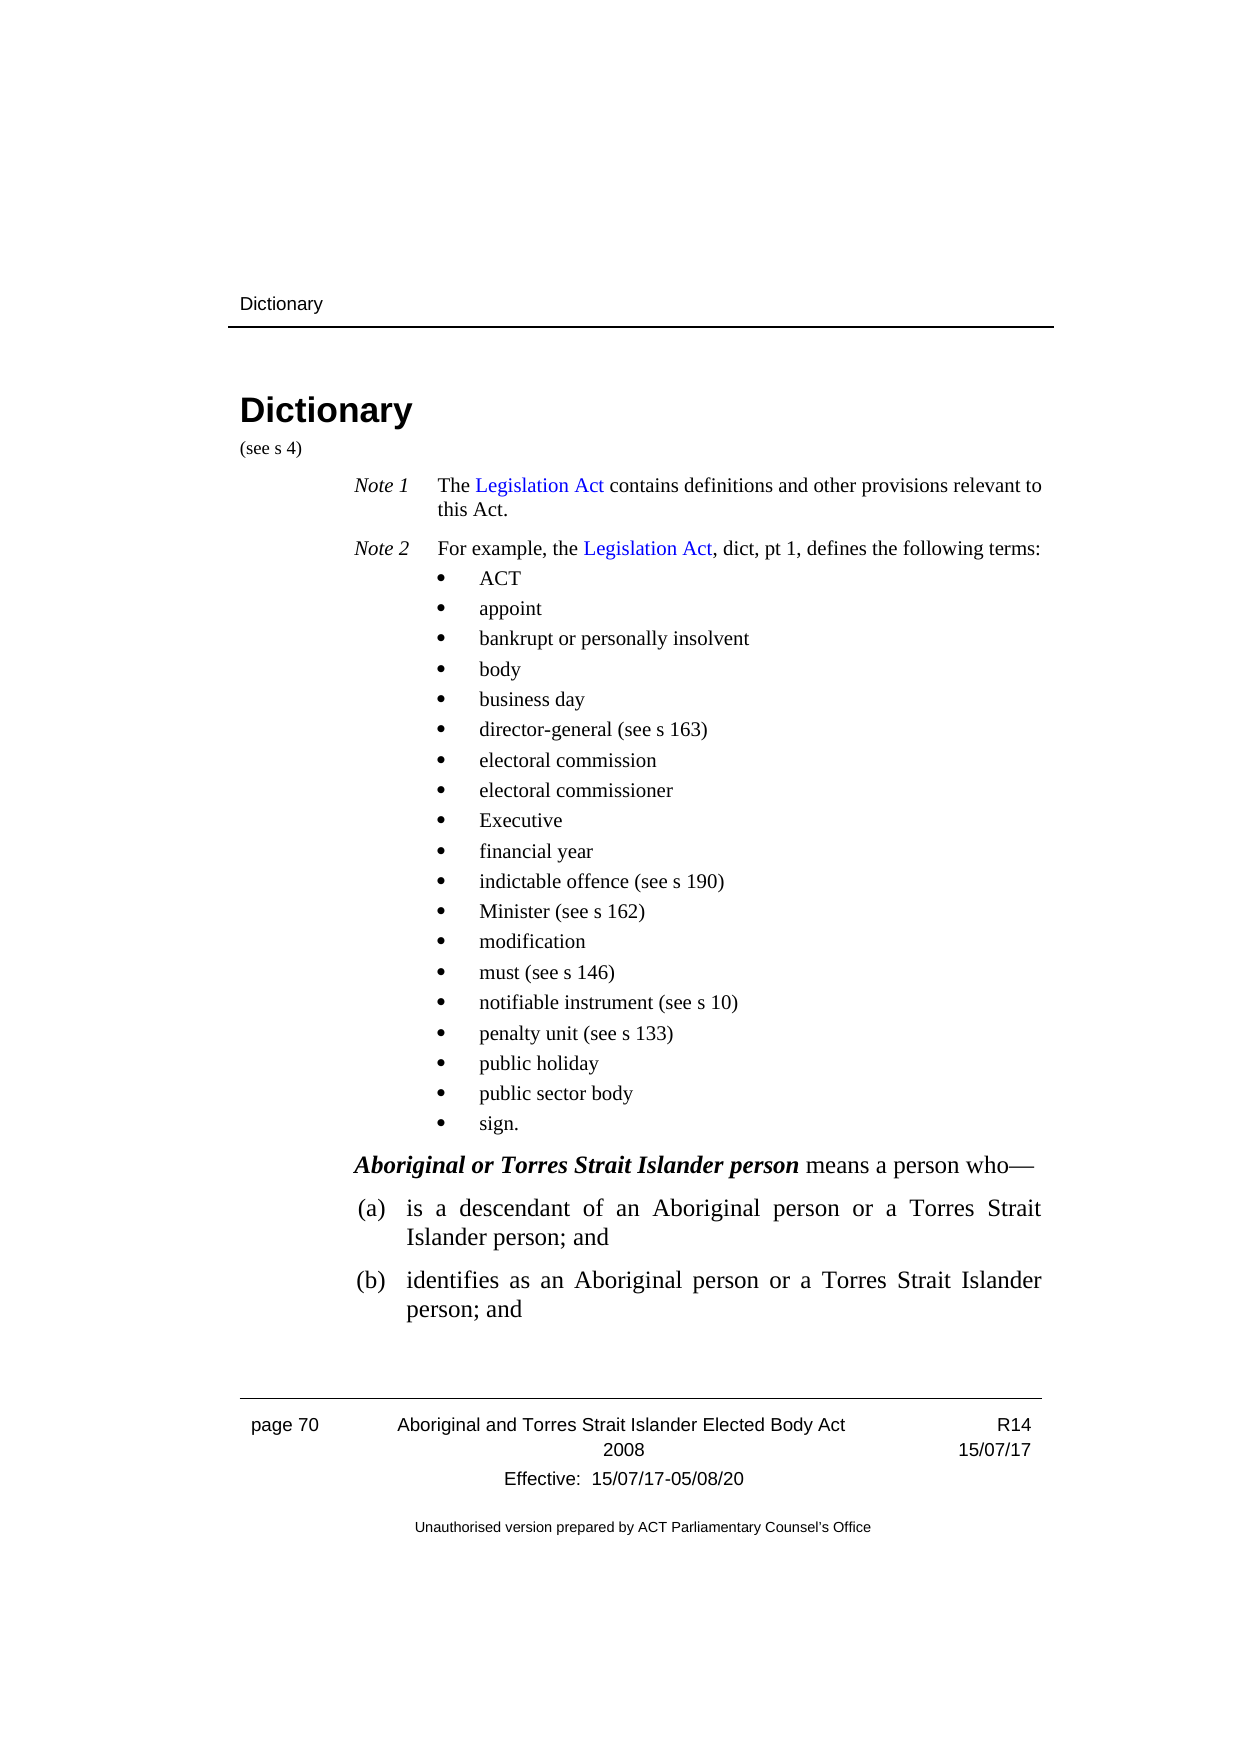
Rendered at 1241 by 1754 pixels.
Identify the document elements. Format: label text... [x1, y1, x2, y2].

text  director-general (see s 163) [437, 717, 1042, 741]
text Note 1 The Legislation Act contains definitions and other provisions relevant to this Act. [354, 473, 1042, 521]
text  public sector body [437, 1081, 1042, 1105]
text Note 2 For example, the Legislation Act, dict, pt 1, defines the following terms: [354, 535, 1042, 559]
text  electoral commissioner [437, 778, 1042, 802]
subtitle Dictionary [239, 389, 1042, 430]
text  indictable offence (see s 190) [437, 869, 1042, 893]
text  Minister (see s 162) [437, 899, 1042, 923]
text  financial year [437, 838, 1042, 863]
text  bankrupt or personally insolvent [437, 626, 1042, 650]
text  notifiable instrument (see s 10) [437, 990, 1042, 1014]
text (b) identifies as an Aboriginal person or a Torres Strait Islander person; and [239, 1265, 1042, 1323]
text  modification [437, 929, 1042, 953]
text  appoint [437, 596, 1042, 620]
text  ACT [437, 566, 1042, 590]
list Aboriginal or Torres Strait Islander person means a person who— [354, 1150, 1042, 1179]
text  business day [437, 687, 1042, 711]
text  Executive [437, 808, 1042, 832]
text  sign. [437, 1111, 1042, 1135]
text  must (see s 146) [437, 960, 1042, 984]
text (see s 4) [239, 437, 1042, 458]
text (a) is a descendant of an Aboriginal person or a Torres Strait Islander person; and [239, 1193, 1042, 1251]
text  electoral commission [437, 748, 1042, 772]
text  public holiday [437, 1051, 1042, 1075]
text  body [437, 657, 1042, 681]
text  penalty unit (see s 133) [437, 1020, 1042, 1044]
